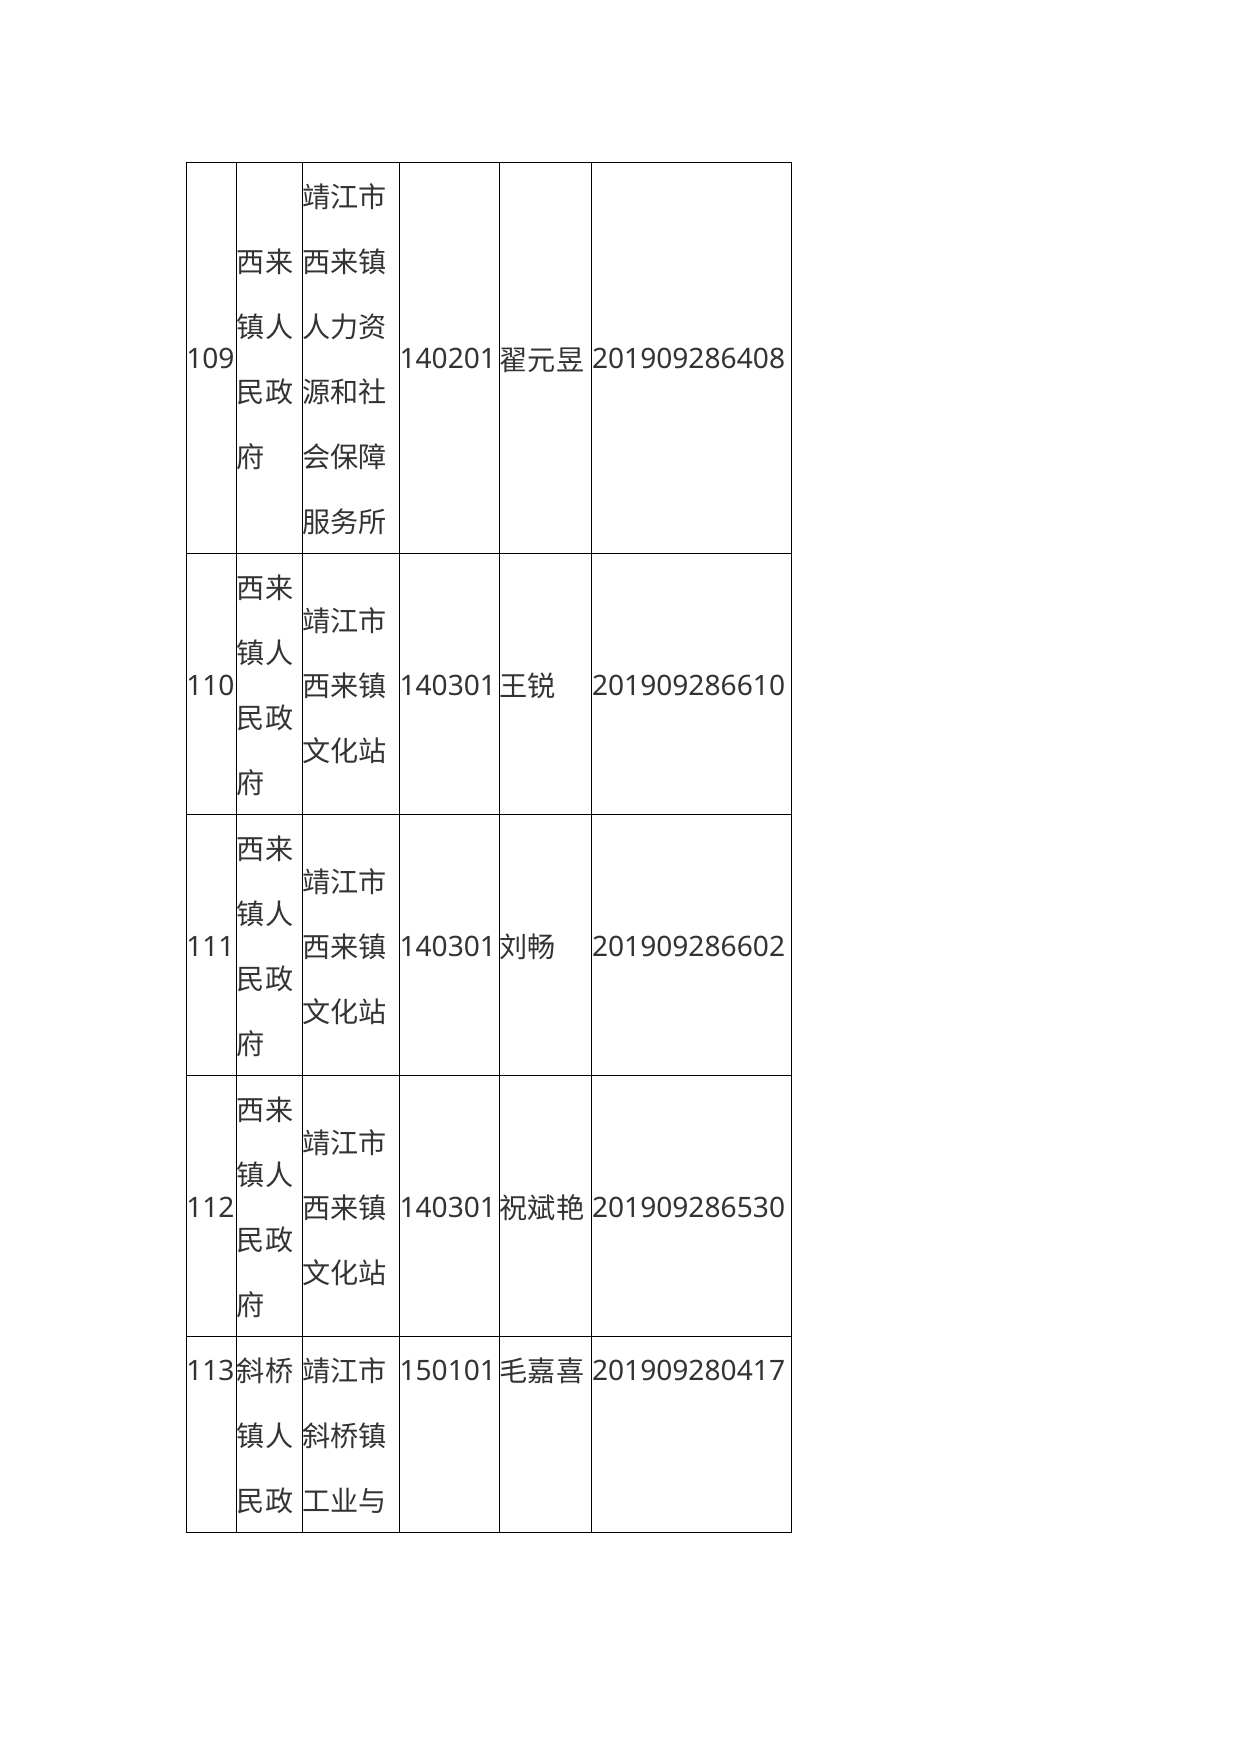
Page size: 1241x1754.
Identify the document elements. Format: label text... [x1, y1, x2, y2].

table_cell 150101 [400, 1337, 499, 1532]
table_cell 西来镇人民政府 [237, 163, 302, 553]
table_cell 201909280417 [592, 1337, 791, 1532]
table_cell 刘畅 [500, 815, 591, 1075]
table_cell 王锐 [500, 554, 591, 814]
table_cell 110 [187, 554, 236, 814]
table_cell 109 [187, 163, 236, 553]
table_cell 111 [187, 815, 236, 1075]
table_cell 靖江市西来镇文化站 [303, 815, 399, 1075]
table_cell 140301 [400, 815, 499, 1075]
table_cell 翟元昱 [500, 163, 591, 553]
table_cell 靖江市西来镇人力资源和社会保障服务所 [303, 163, 399, 553]
table_cell 113 [187, 1337, 236, 1532]
table_cell 靖江市西来镇文化站 [303, 554, 399, 814]
table_cell 201909286530 [592, 1076, 791, 1336]
table_cell 112 [187, 1076, 236, 1336]
table_cell 201909286408 [592, 163, 791, 553]
table_cell 祝斌艳 [500, 1076, 591, 1336]
table_cell 毛嘉喜 [500, 1337, 591, 1532]
table_cell 140201 [400, 163, 499, 553]
table_cell 西来镇人民政府 [237, 1076, 302, 1336]
table_cell 201909286602 [592, 815, 791, 1075]
table_cell 西来镇人民政府 [237, 554, 302, 814]
table_cell 201909286610 [592, 554, 791, 814]
table_cell 靖江市西来镇文化站 [303, 1076, 399, 1336]
table_cell 靖江市斜桥镇工业与三产服务中心 [303, 1337, 399, 1532]
table_cell 140301 [400, 1076, 499, 1336]
table_cell 斜桥镇人民政府 [237, 1337, 302, 1532]
table_cell 140301 [400, 554, 499, 814]
table_cell 西来镇人民政府 [237, 815, 302, 1075]
